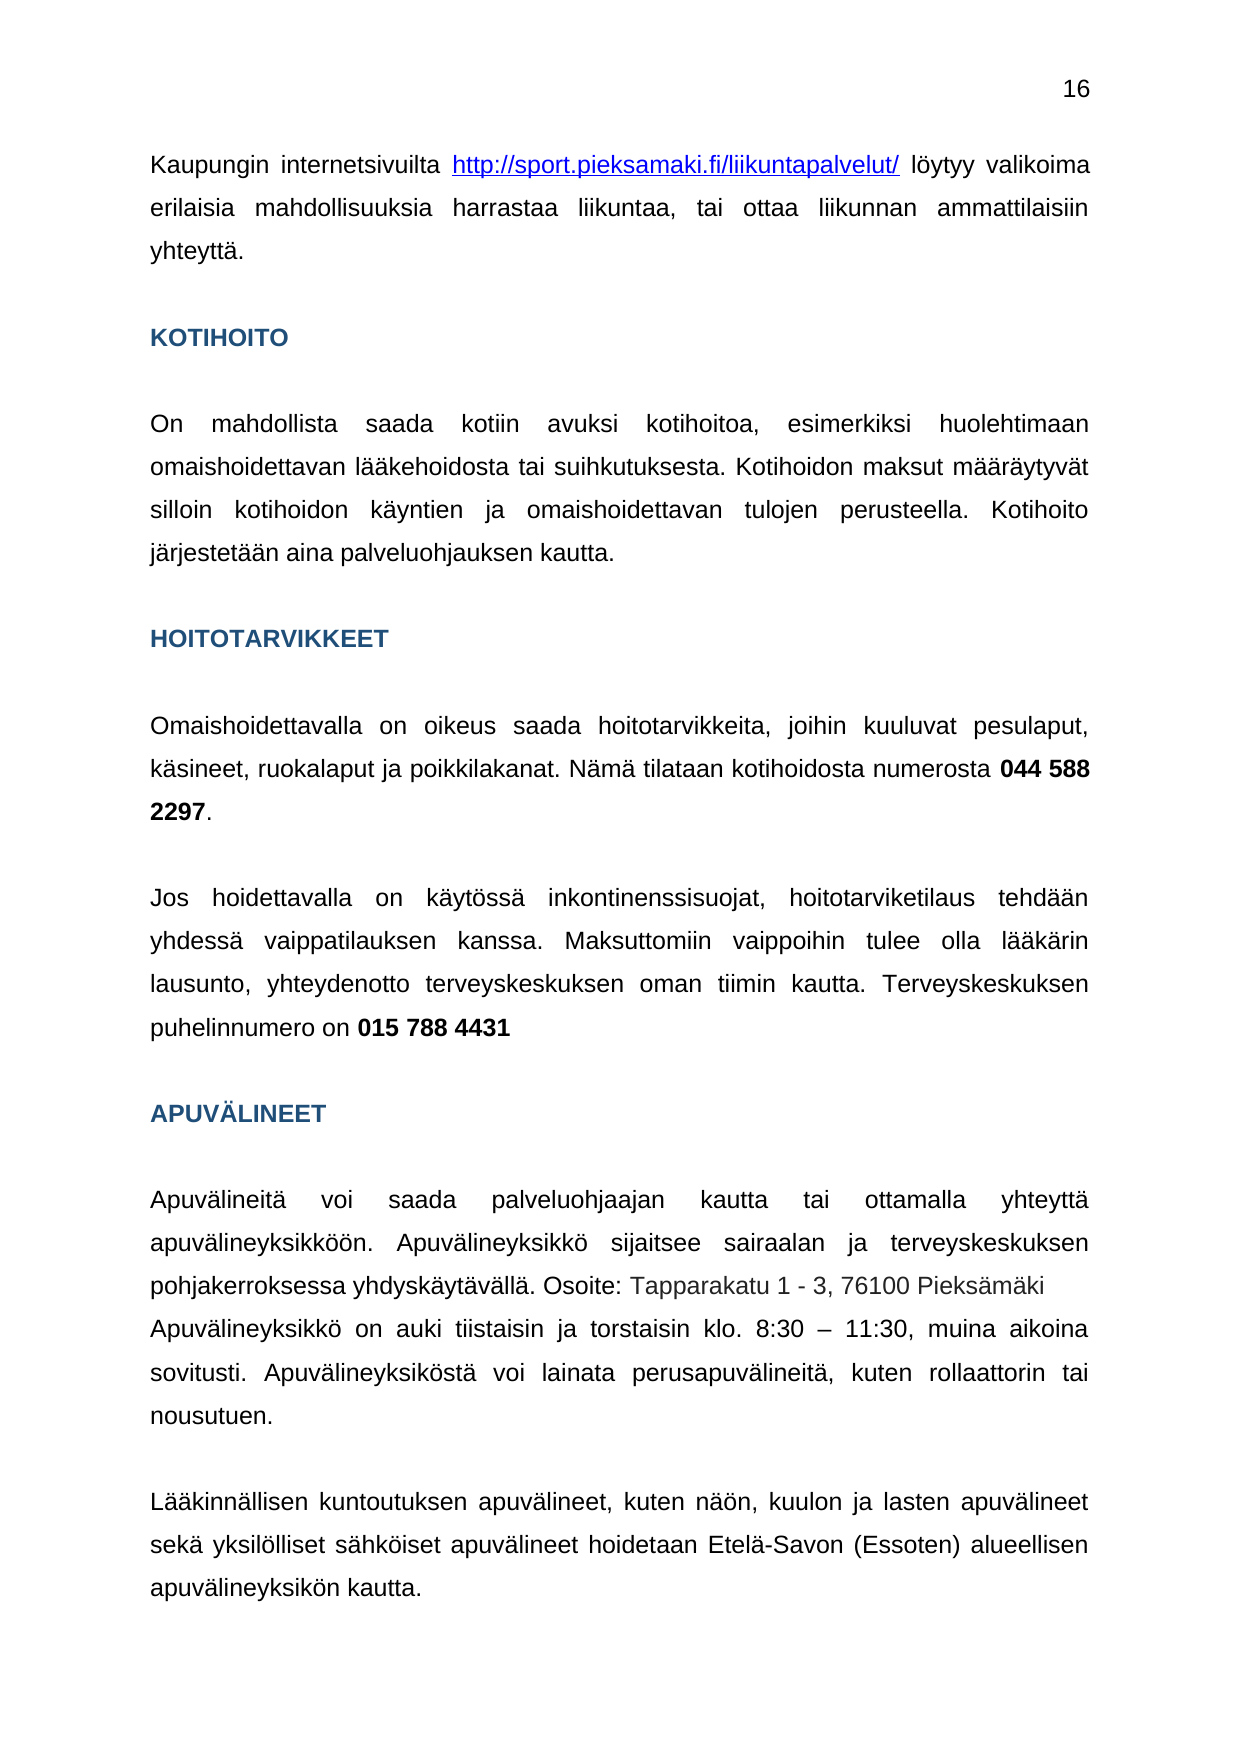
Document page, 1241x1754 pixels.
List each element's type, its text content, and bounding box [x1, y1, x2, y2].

text Lääkinnällisen kuntoutuksen apuvälineet, kuten näön, kuulon ja lasten apuvälineet sekä yksilölliset sähköiset apuvälineet hoidetaan Etelä-Savon (Essoten) alueellisen apuvälineyksikön kautta. [150, 1487, 1090, 1602]
text KOTIHOITO [150, 322, 1090, 394]
text Jos hoidettavalla on käytössä inkontinenssisuojat, hoitotarviketilaus tehdään yhdessä vaippatilauksen kanssa. Maksuttomiin vaippoihin tulee olla lääkärin lausunto, yhteydenotto terveyskeskuksen oman tiimin kautta. Terveyskeskuksen puhelinnumero on 015 788 4431 [150, 883, 1090, 1041]
subtitle HOITOTARVIKKEET [150, 624, 1090, 653]
text Apuvälineyksikkö on auki tiistaisin ja torstaisin klo. 8:30 – 11:30, muina aikoina sovitusti. Apuvälineyksiköstä voi lainata perusapuvälineitä, kuten rollaattorin tai nousutuen. [150, 1314, 1090, 1429]
text Omaishoidettavalla on oikeus saada hoitotarvikkeita, joihin kuuluvat pesulaput, käsineet, ruokalaput ja poikkilakanat. Nämä tilataan kotihoidosta numerosta 044 588 2297. [150, 711, 1090, 826]
text On mahdollista saada kotiin avuksi kotihoitoa, esimerkiksi huolehtimaan omaishoidettavan lääkehoidosta tai suihkutuksesta. Kotihoidon maksut määräytyvät silloin kotihoidon käyntien ja omaishoidettavan tulojen perusteella. Kotihoito järjestetään aina palveluohjauksen kautta. [150, 409, 1090, 567]
subtitle APUVÄLINEET [150, 1099, 1090, 1127]
text Kaupungin internetsivuilta http://sport.pieksamaki.fi/liikuntapalvelut/ löytyy valikoima erilaisia mahdollisuuksia harrastaa liikuntaa, tai ottaa liikunnan ammattilaisiin yhteyttä. [150, 150, 1090, 265]
text Apuvälineitä voi saada palveluohjaajan kautta tai ottamalla yhteyttä apuvälineyksikköön. Apuvälineyksikkö sijaitsee sairaalan ja terveyskeskuksen pohjakerroksessa yhdyskäytävällä. Osoite: Tapparakatu 1 - 3, 76100 Pieksämäki [150, 1185, 1090, 1300]
